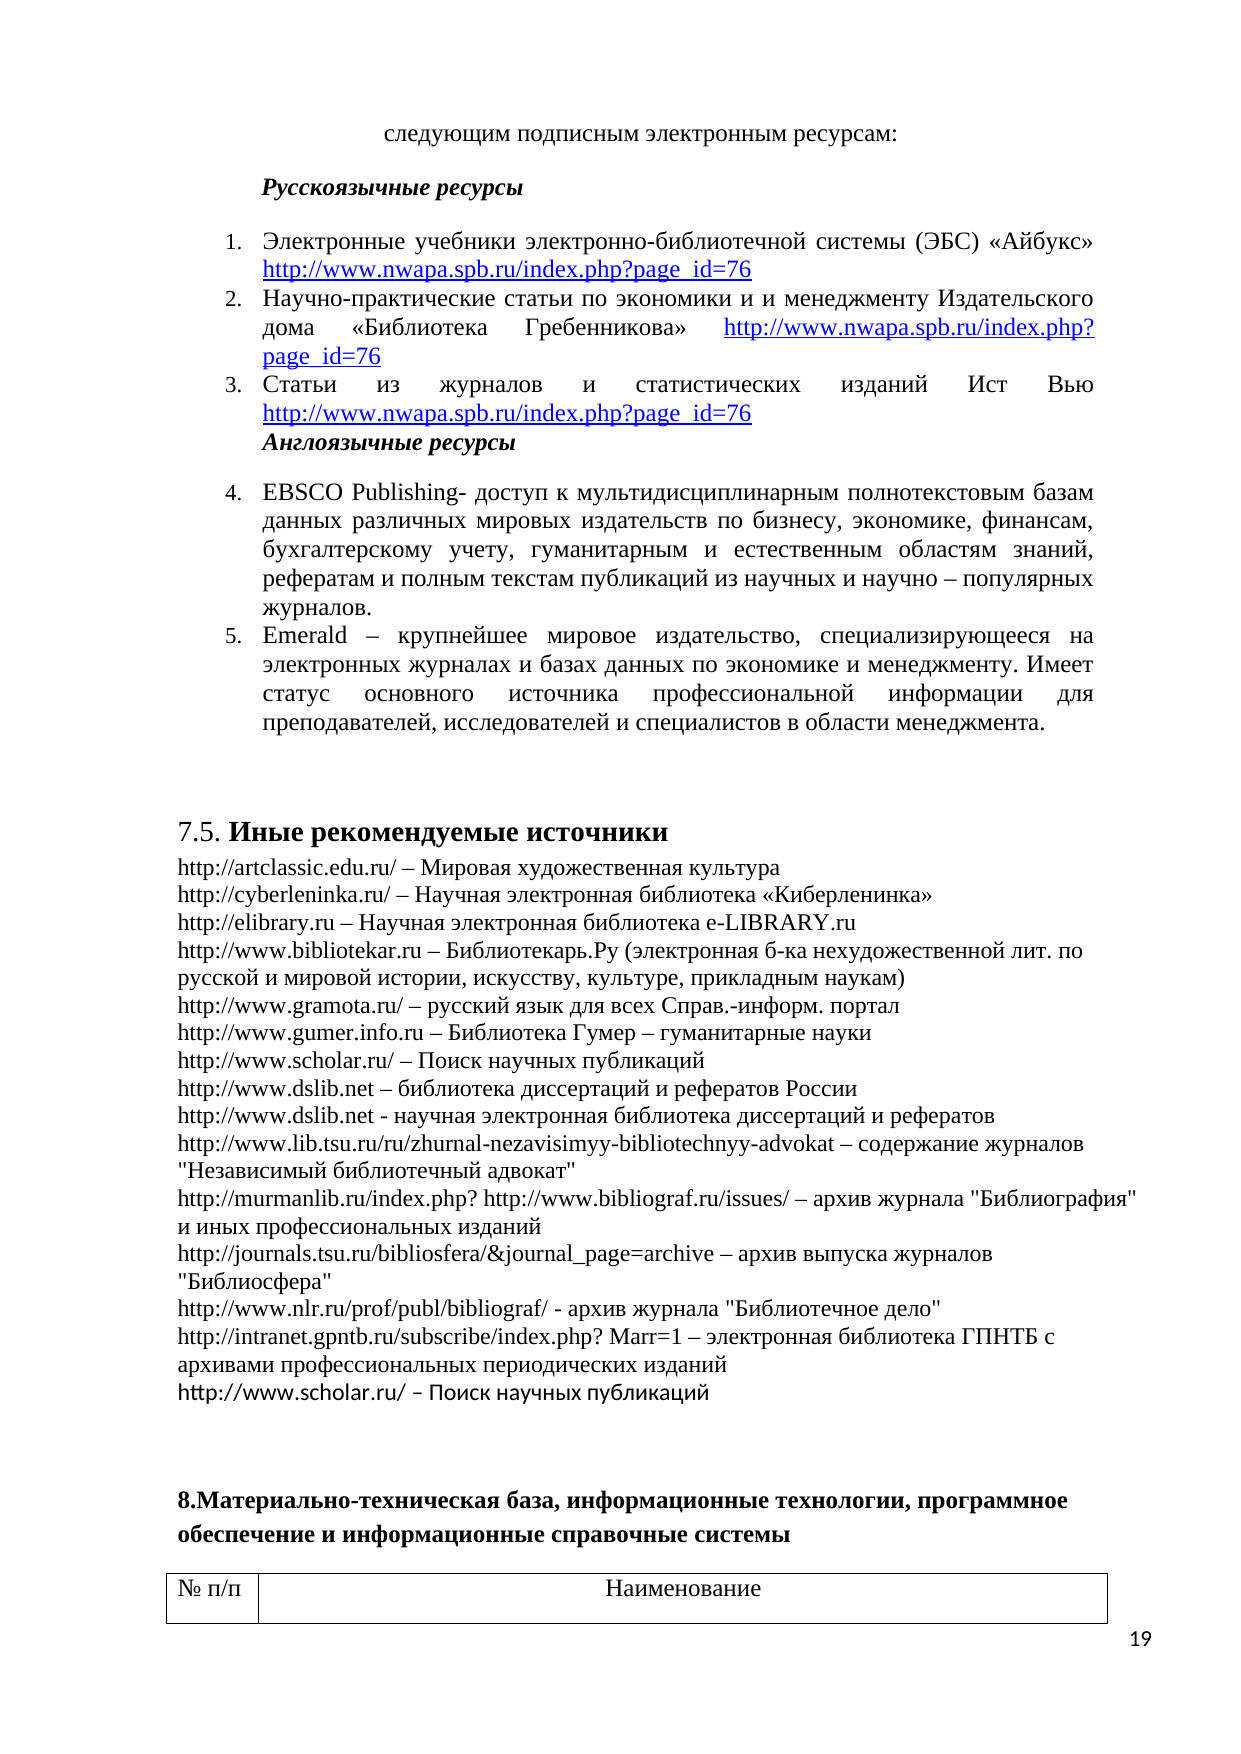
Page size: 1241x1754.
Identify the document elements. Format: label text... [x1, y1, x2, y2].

text http://cyberleninka.ru/ – Научная электронная библиотека «Киберленинка» [177, 880, 1152, 908]
text http://www.lib.tsu.ru/ru/zhurnal-nezavisimyy-bibliotechnyy-advokat – содержание журналов "Независимый библиотечный адвокат" [177, 1129, 1152, 1184]
text http://www.dslib.net - научная электронная библиотека диссертаций и рефератов [177, 1101, 1152, 1129]
text 8.Материально-техническая база, информационные технологии, программное обеспечение и информационные справочные системы [177, 1486, 1152, 1547]
table_header № п/п [167, 1574, 258, 1623]
text http://www.bibliotekar.ru – Библиотекарь.Ру (электронная б-ка нехудожественной лит. по русской и мировой истории, искусству, культуре, прикладным наукам) [177, 936, 1152, 991]
text http://www.gumer.info.ru – Библиотека Гумер – гуманитарные науки [177, 1018, 1152, 1046]
text http://artclassic.edu.ru/ – Мировая художественная культура [177, 853, 1152, 880]
text http://www.scholar.ru/ – Поиск научных публикаций [177, 1377, 1152, 1407]
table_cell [176, 118, 1106, 764]
text http://www.dslib.net – библиотека диссертаций и рефератов России [177, 1074, 1152, 1101]
subtitle 7.5. Иные рекомендуемые источники [177, 814, 1152, 848]
text http://www.nlr.ru/prof/publ/bibliograf/ - архив журнала "Библиотечное дело" [177, 1294, 1152, 1322]
text http://intranet.gpntb.ru/subscribe/index.php? Marr=1 – электронная библиотека ГПНТБ с архивами профессиональных периодических изданий [177, 1322, 1152, 1377]
table_header Наименование [259, 1574, 1107, 1623]
text http://www.scholar.ru/ – Поиск научных публикаций [177, 1046, 1152, 1074]
text http://journals.tsu.ru/bibliosfera/&journal_page=archive – архив выпуска журналов "Библиосфера" [177, 1239, 1152, 1294]
text http://elibrary.ru – Научная электронная библиотека e-LIBRARY.ru [177, 908, 1152, 936]
text http://www.gramota.ru/ – русский язык для всех Справ.-информ. портал [177, 991, 1152, 1018]
text http://murmanlib.ru/index.php? http://www.bibliograf.ru/issues/ – архив журнала "Библиография" и иных профессиональных изданий [177, 1184, 1152, 1239]
